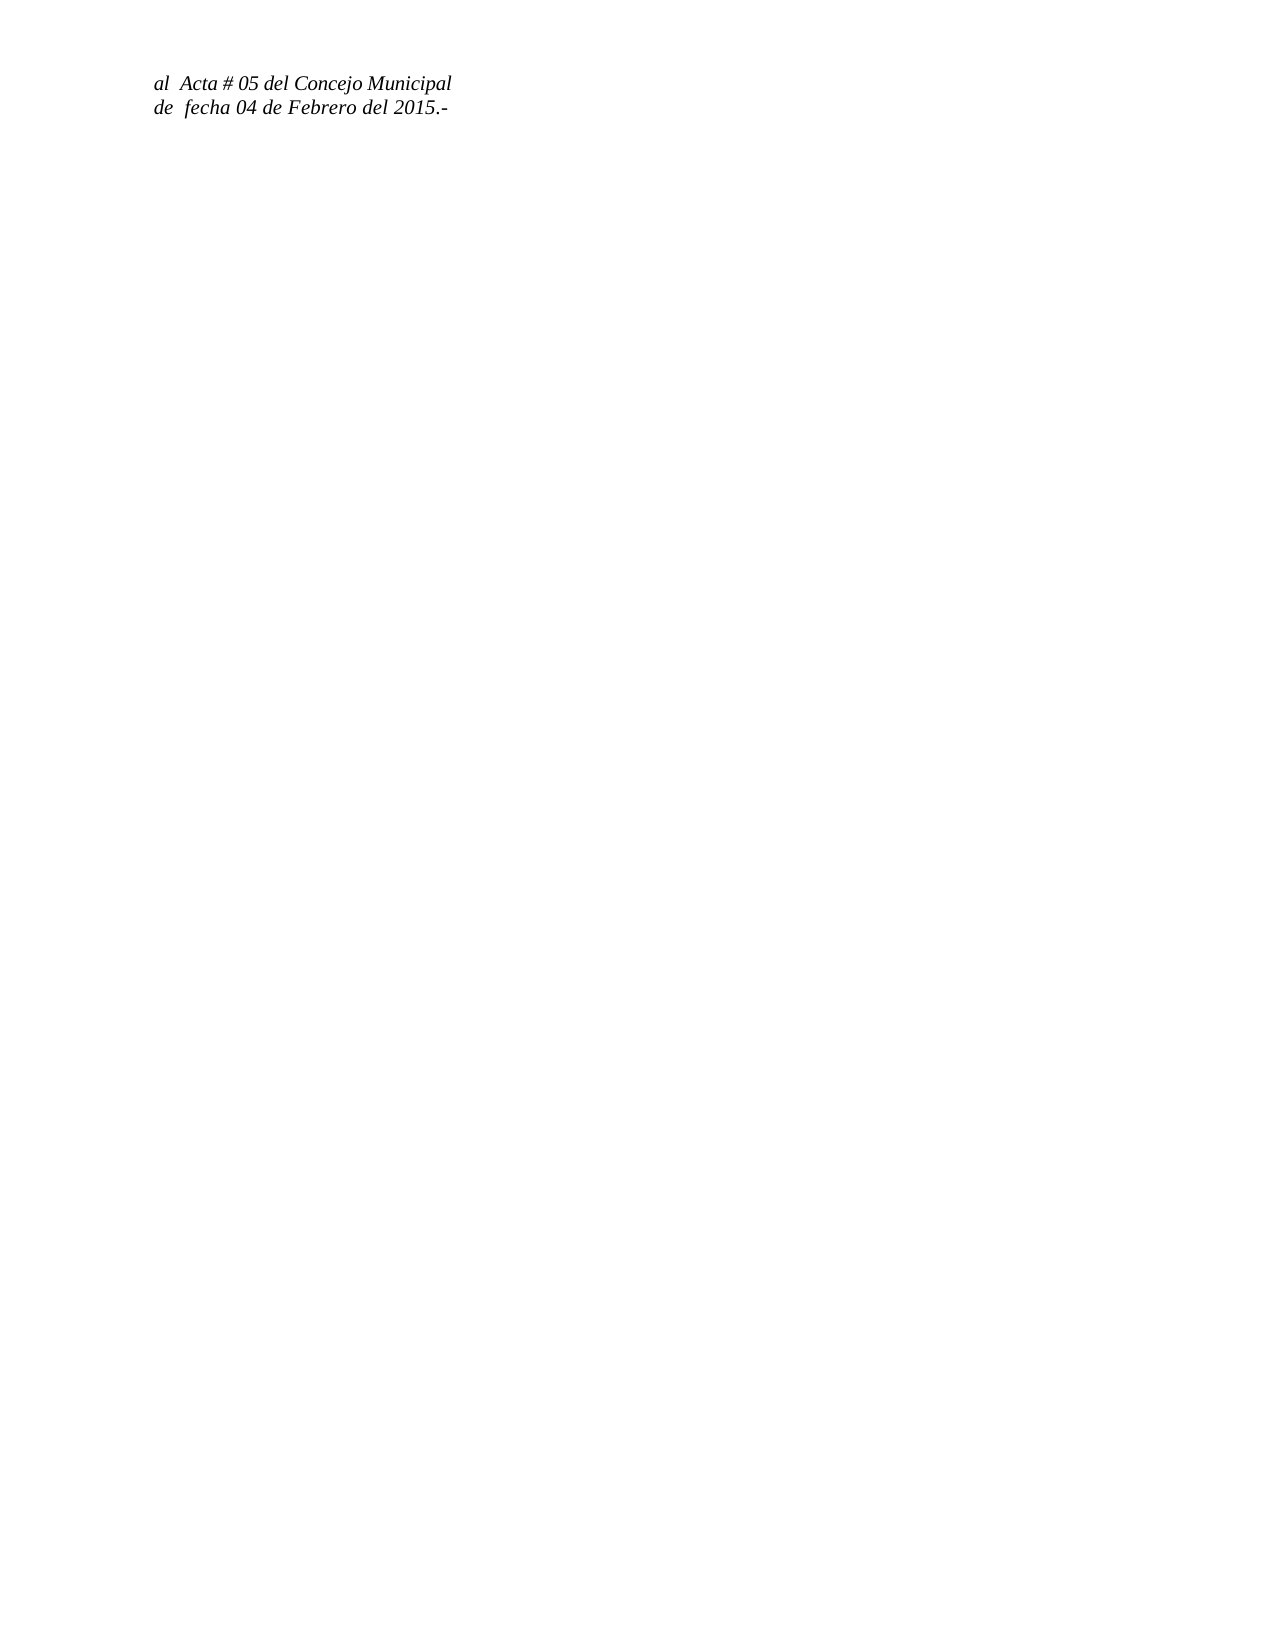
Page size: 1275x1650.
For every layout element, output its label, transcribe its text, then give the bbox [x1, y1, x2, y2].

text de fecha 04 de Febrero del 2015.- [153, 95, 1127, 119]
text al Acta # 05 del Concejo Municipal [153, 71, 1127, 95]
